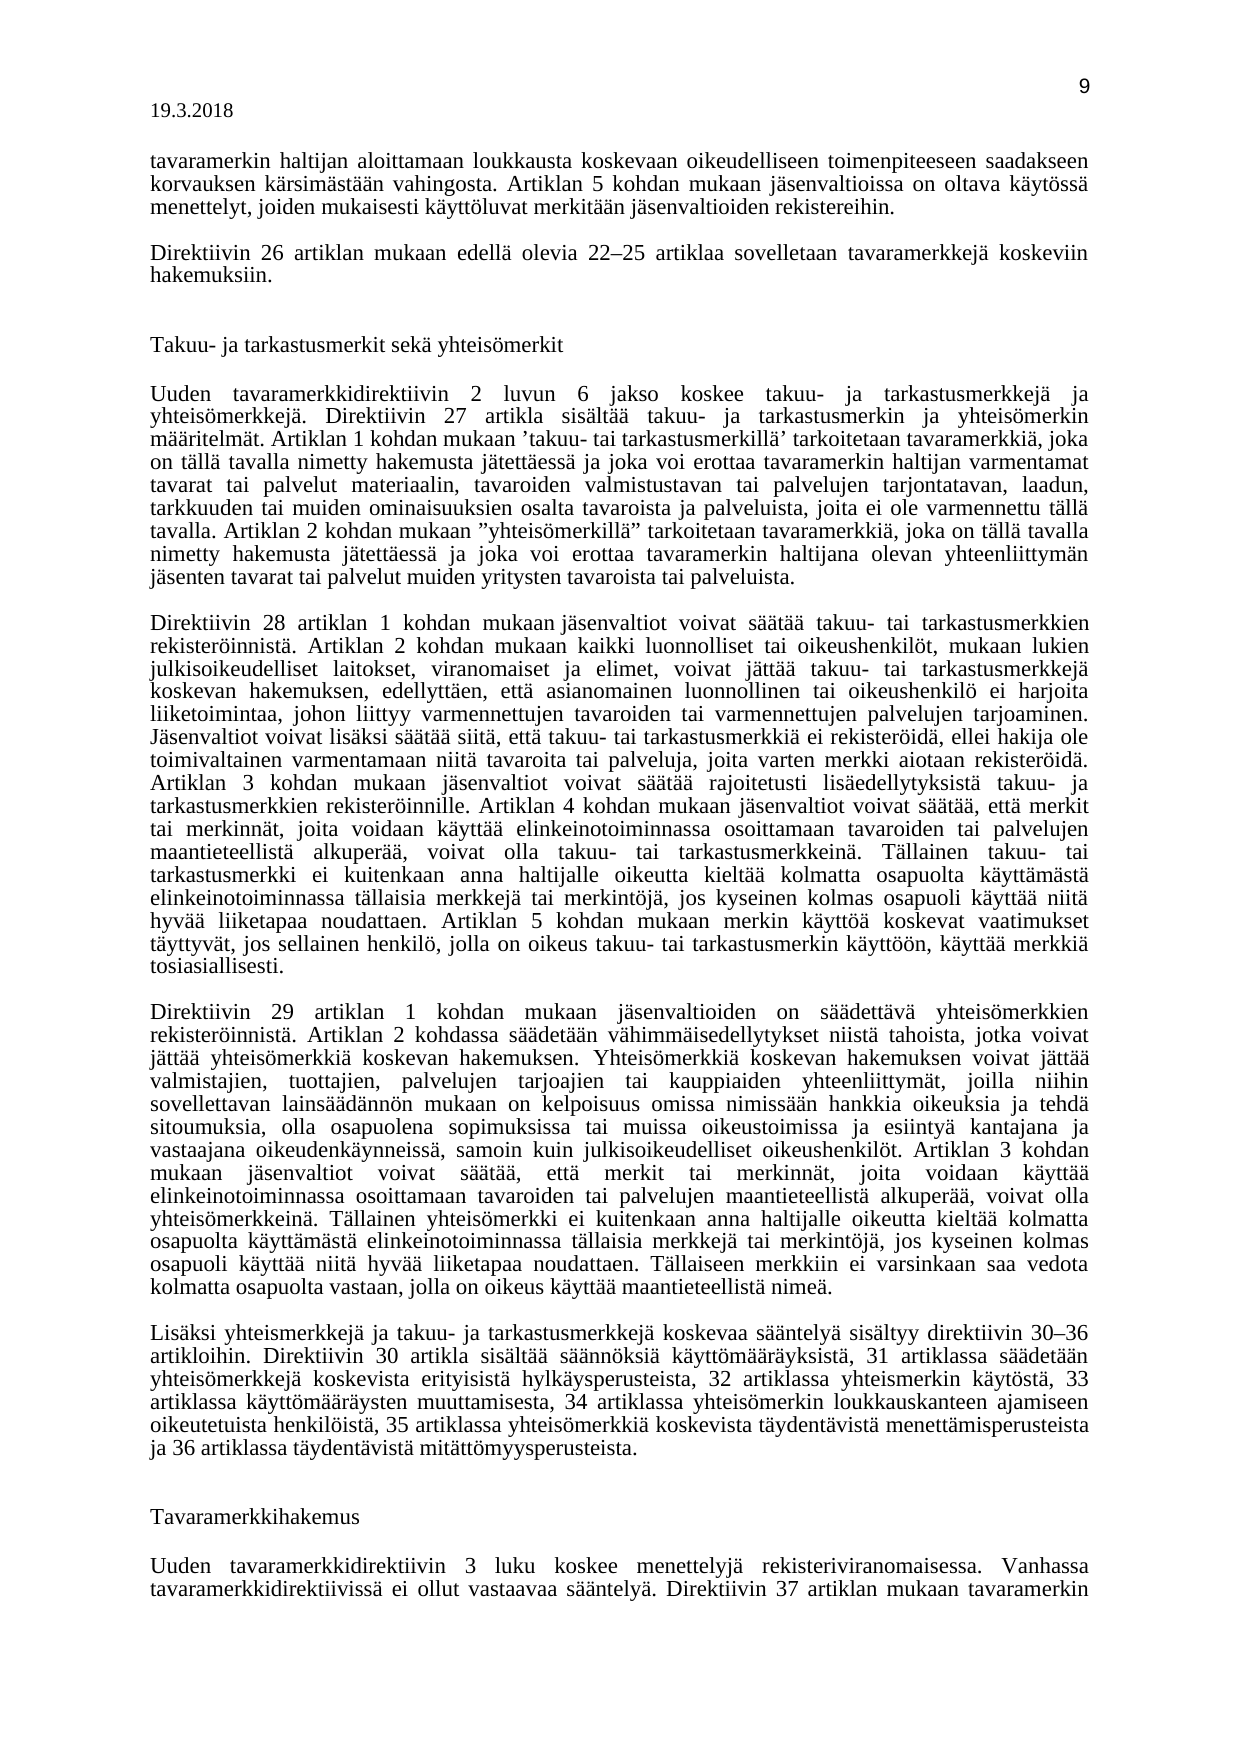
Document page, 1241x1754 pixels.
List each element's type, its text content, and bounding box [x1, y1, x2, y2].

text Direktiivin 29 artiklan 1 kohdan mukaan jäsenvaltioiden on säädettävä yhteisömerkkien rekisteröinnistä. Artiklan 2 kohdassa säädetään vähimmäisedellytykset niistä tahoista, jotka voivat jättää yhteisömerkkiä koskevan hakemuksen. Yhteisömerkkiä koskevan hakemuksen voivat jättää valmistajien, tuottajien, palvelujen tarjoajien tai kauppiaiden yhteenliittymät, joilla niihin sovellettavan lainsäädännön mukaan on kelpoisuus omissa nimissään hankkia oikeuksia ja tehdä sitoumuksia, olla osapuolena sopimuksissa tai muissa oikeustoimissa ja esiintyä kantajana ja vastaajana oikeudenkäynneissä, samoin kuin julkisoikeudelliset oikeushenkilöt. Artiklan 3 kohdan mukaan jäsenvaltiot voivat säätää, että merkit tai merkinnät, joita voidaan käyttää elinkeinotoiminnassa osoittamaan tavaroiden tai palvelujen maantieteellistä alkuperää, voivat olla yhteisömerkkeinä. Tällainen yhteisömerkki ei kuitenkaan anna haltijalle oikeutta kieltää kolmatta osapuolta käyttämästä elinkeinotoiminnassa tällaisia merkkejä tai merkintöjä, jos kyseinen kolmas osapuoli käyttää niitä hyvää liiketapaa noudattaen. Tällaiseen merkkiin ei varsinkaan saa vedota kolmatta osapuolta vastaan, jolla on oikeus käyttää maantieteellistä nimeä. [150, 1001, 1090, 1299]
subtitle Takuu- ja tarkastusmerkit sekä yhteisömerkit [150, 331, 1090, 358]
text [150, 150, 1090, 219]
text Lisäksi yhteismerkkejä ja takuu- ja tarkastusmerkkejä koskevaa sääntelyä sisältyy direktiivin 30–36 artikloihin. Direktiivin 30 artikla sisältää säännöksiä käyttömääräyksistä, 31 artiklassa säädetään yhteisömerkkejä koskevista erityisistä hylkäysperusteista, 32 artiklassa yhteismerkin käytöstä, 33 artiklassa käyttömääräysten muuttamisesta, 34 artiklassa yhteisömerkin loukkauskanteen ajamiseen oikeutetuista henkilöistä, 35 artiklassa yhteisömerkkiä koskevista täydentävistä menettämisperusteista ja 36 artiklassa täydentävistä mitättömyysperusteista. [150, 1322, 1090, 1460]
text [150, 1555, 1090, 1601]
subtitle Tavaramerkkihakemus [150, 1503, 1090, 1530]
text Direktiivin 28 artiklan 1 kohdan mukaan jäsenvaltiot voivat säätää takuu- tai tarkastusmerkkien rekisteröinnistä. Artiklan 2 kohdan mukaan kaikki luonnolliset tai oikeushenkilöt, mukaan lukien julkisoikeudelliset laitokset, viranomaiset ja elimet, voivat jättää takuu- tai tarkastusmerkkejä koskevan hakemuksen, edellyttäen, että asianomainen luonnollinen tai oikeushenkilö ei harjoita liiketoimintaa, johon liittyy varmennettujen tavaroiden tai varmennettujen palvelujen tarjoaminen. Jäsenvaltiot voivat lisäksi säätää siitä, että takuu- tai tarkastusmerkkiä ei rekisteröidä, ellei hakija ole toimivaltainen varmentamaan niitä tavaroita tai palveluja, joita varten merkki aiotaan rekisteröidä. Artiklan 3 kohdan mukaan jäsenvaltiot voivat säätää rajoitetusti lisäedellytyksistä takuu- ja tarkastusmerkkien rekisteröinnille. Artiklan 4 kohdan mukaan jäsenvaltiot voivat säätää, että merkit tai merkinnät, joita voidaan käyttää elinkeinotoiminnassa osoittamaan tavaroiden tai palvelujen maantieteellistä alkuperää, voivat olla takuu- tai tarkastusmerkkeinä. Tällainen takuu- tai tarkastusmerkki ei kuitenkaan anna haltijalle oikeutta kieltää kolmatta osapuolta käyttämästä elinkeinotoiminnassa tällaisia merkkejä tai merkintöjä, jos kyseinen kolmas osapuoli käyttää niitä hyvää liiketapaa noudattaen. Artiklan 5 kohdan mukaan merkin käyttöä koskevat vaatimukset täyttyvät, jos sellainen henkilö, jolla on oikeus takuu- tai tarkastusmerkin käyttöön, käyttää merkkiä tosiasiallisesti. [150, 612, 1090, 978]
text Direktiivin 26 artiklan mukaan edellä olevia 22–25 artiklaa sovelletaan tavaramerkkejä koskeviin hakemuksiin. [150, 242, 1090, 287]
text Uuden tavaramerkkidirektiivin 2 luvun 6 jakso koskee takuu- ja tarkastusmerkkejä ja yhteisömerkkejä. Direktiivin 27 artikla sisältää takuu- ja tarkastusmerkin ja yhteisömerkin määritelmät. Artiklan 1 kohdan mukaan ’takuu- tai tarkastusmerkillä’ tarkoitetaan tavaramerkkiä, joka on tällä tavalla nimetty hakemusta jätettäessä ja joka voi erottaa tavaramerkin haltijan varmentamat tavarat tai palvelut materiaalin, tavaroiden valmistustavan tai palvelujen tarjontatavan, laadun, tarkkuuden tai muiden ominaisuuksien osalta tavaroista ja palveluista, joita ei ole varmennettu tällä tavalla. Artiklan 2 kohdan mukaan ”yhteisömerkillä” tarkoitetaan tavaramerkkiä, joka on tällä tavalla nimetty hakemusta jätettäessä ja joka voi erottaa tavaramerkin haltijana olevan yhteenliittymän jäsenten tavarat tai palvelut muiden yritysten tavaroista tai palveluista. [150, 383, 1090, 589]
